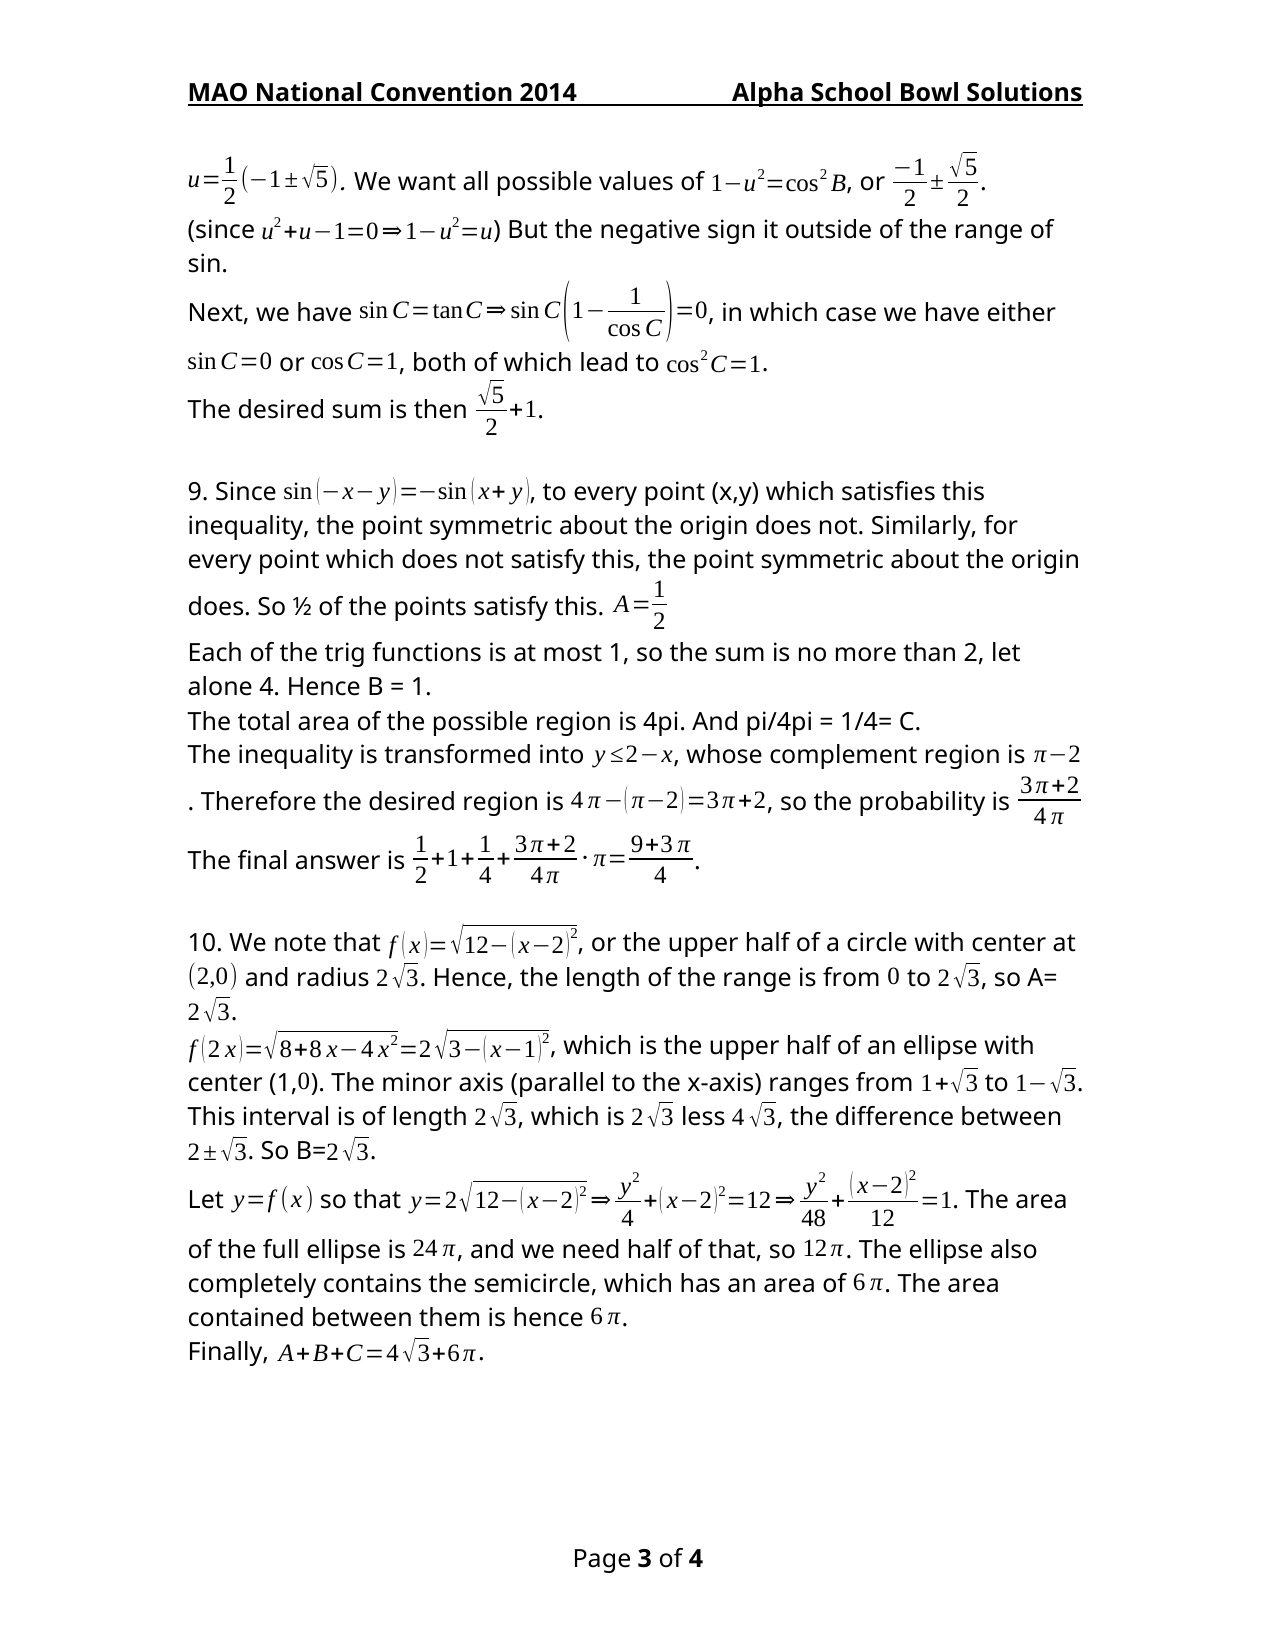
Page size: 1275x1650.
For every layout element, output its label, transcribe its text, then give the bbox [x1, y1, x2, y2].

text The total area of the possible region is 4pi. And pi/4pi = 1/4= C. [187, 703, 1087, 737]
text Next, we have , in which case we have either or , both of which lead to . [187, 280, 1087, 379]
text (since ) But the negative sign it outside of the range of sin. [187, 212, 1087, 280]
text Each of the trig functions is at most 1, so the sum is no more than 2, let alone 4. Hence B = 1. [187, 635, 1087, 703]
text . We want all possible values of , or . [187, 150, 1087, 212]
text The inequality is transformed into , whose complement region is . Therefore the desired region is , so the probability is [187, 737, 1087, 830]
text The final answer is . [187, 830, 1087, 889]
text 10. We note that , or the upper half of a circle with center at and radius . Hence, the length of the range is from to , so A=. [187, 923, 1087, 1028]
text Let so that . The area of the full ellipse is , and we need half of that, so . The ellipse also completely contains the semicircle, which has an area of . The area contained between them is hence . [187, 1167, 1087, 1334]
text 9. Since , to every point (x,y) which satisfies this inequality, the point symmetric about the origin does not. Similarly, for every point which does not satisfy this, the point symmetric about the origin does. So ½ of the points satisfy this. [187, 474, 1087, 635]
text , which is the upper half of an ellipse with center (1,). The minor axis (parallel to the x-axis) ranges from to . This interval is of length , which is less , the difference between . So B=. [187, 1028, 1087, 1167]
text Finally, . [187, 1334, 1087, 1368]
text The desired sum is then . [187, 379, 1087, 440]
